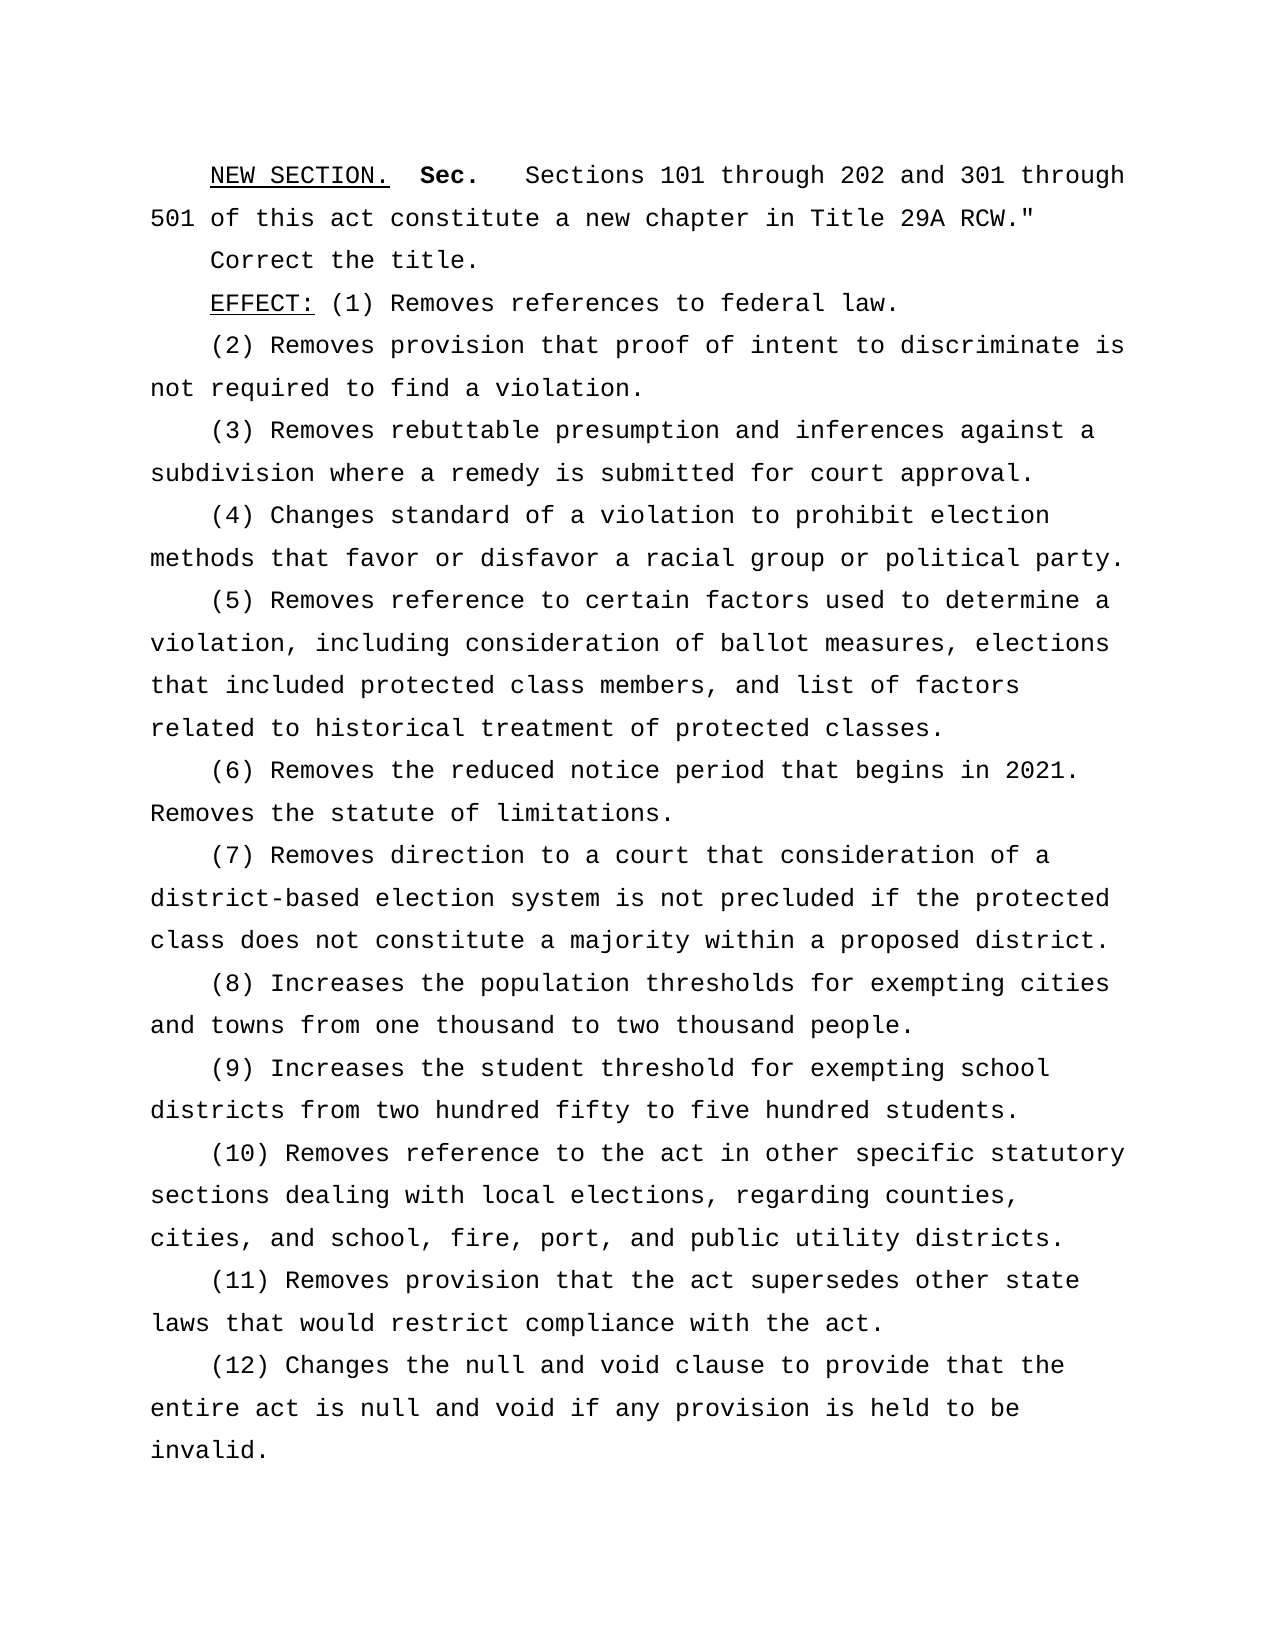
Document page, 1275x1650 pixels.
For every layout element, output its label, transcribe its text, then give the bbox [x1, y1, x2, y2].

text EFFECT: (1) Removes references to federal law. [150, 277, 1125, 320]
text (4) Changes standard of a violation to prohibit election methods that favor or disfavor a racial group or political party. [150, 490, 1125, 575]
text (7) Removes direction to a court that consideration of a district-based election system is not precluded if the protected class does not constitute a majority within a proposed district. [150, 830, 1125, 957]
text (8) Increases the population thresholds for exempting cities and towns from one thousand to two thousand people. [150, 957, 1125, 1042]
text (10) Removes reference to the act in other specific statutory sections dealing with local elections, regarding counties, cities, and school, fire, port, and public utility districts. [150, 1127, 1125, 1255]
text (11) Removes provision that the act supersedes other state laws that would restrict compliance with the act. [150, 1255, 1125, 1340]
text (2) Removes provision that proof of intent to discriminate is not required to find a violation. [150, 320, 1125, 405]
text (5) Removes reference to certain factors used to determine a violation, including consideration of ballot measures, elections that included protected class members, and list of factors related to historical treatment of protected classes. [150, 575, 1125, 745]
text (3) Removes rebuttable presumption and inferences against a subdivision where a remedy is submitted for court approval. [150, 405, 1125, 490]
text (12) Changes the null and void clause to provide that the entire act is null and void if any provision is held to be invalid. [150, 1340, 1125, 1467]
text NEW SECTION. Sec. Sections 101 through 202 and 301 through 501 of this act constitute a new chapter in Title 29A RCW." [150, 150, 1125, 235]
text (6) Removes the reduced notice period that begins in 2021. Removes the statute of limitations. [150, 745, 1125, 830]
text Correct the title. [150, 235, 1125, 277]
text (9) Increases the student threshold for exempting school districts from two hundred fifty to five hundred students. [150, 1042, 1125, 1127]
